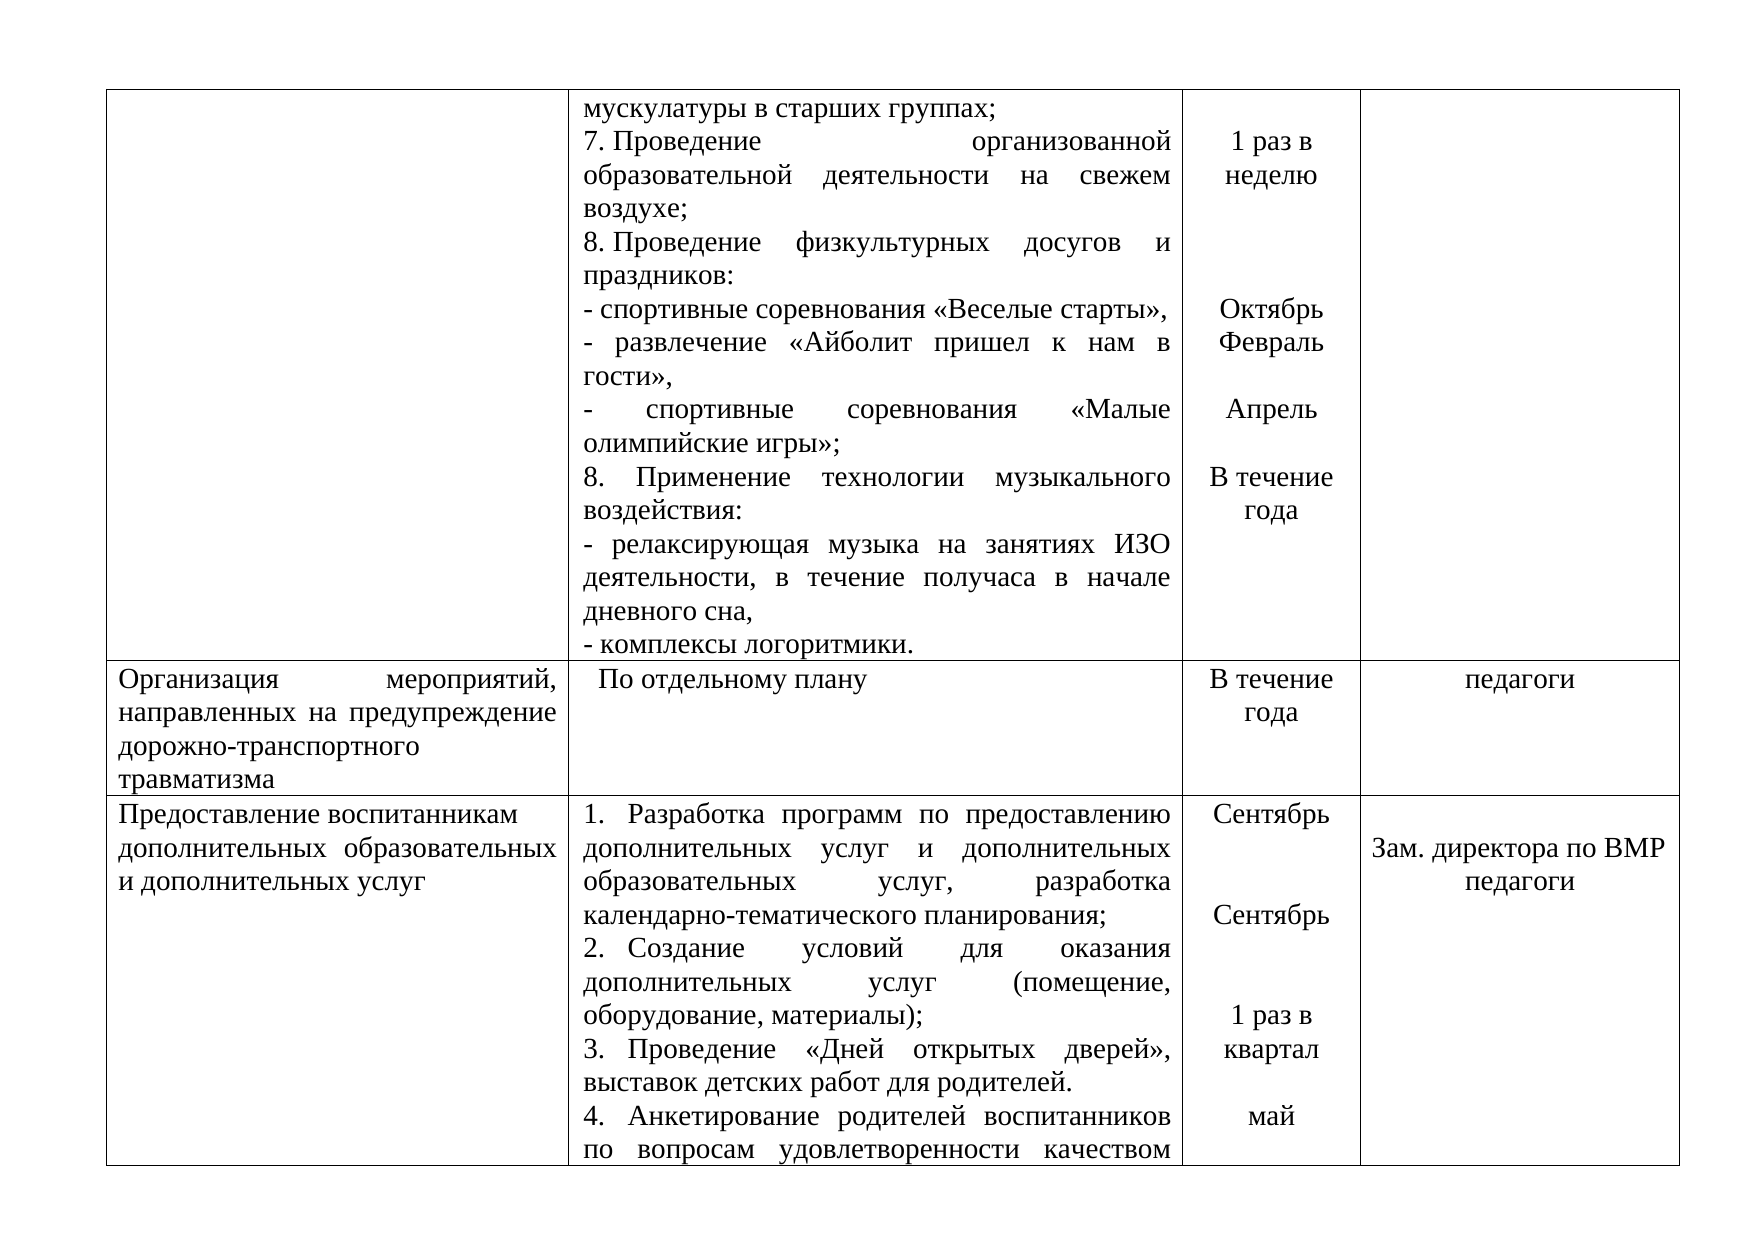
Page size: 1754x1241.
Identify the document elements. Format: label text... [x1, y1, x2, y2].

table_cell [1361, 90, 1679, 660]
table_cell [1183, 796, 1360, 1165]
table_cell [107, 90, 568, 660]
table_cell педагоги [1361, 661, 1679, 795]
table_cell В течение года [1183, 661, 1360, 795]
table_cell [569, 796, 1182, 1165]
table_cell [1183, 90, 1360, 660]
table_cell Организация мероприятий, направленных на предупреждение дорожно-транспортного травматизма [107, 661, 568, 795]
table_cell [107, 796, 568, 1165]
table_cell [569, 90, 1182, 660]
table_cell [1361, 796, 1679, 1165]
table_cell По отдельному плану [569, 661, 1182, 795]
